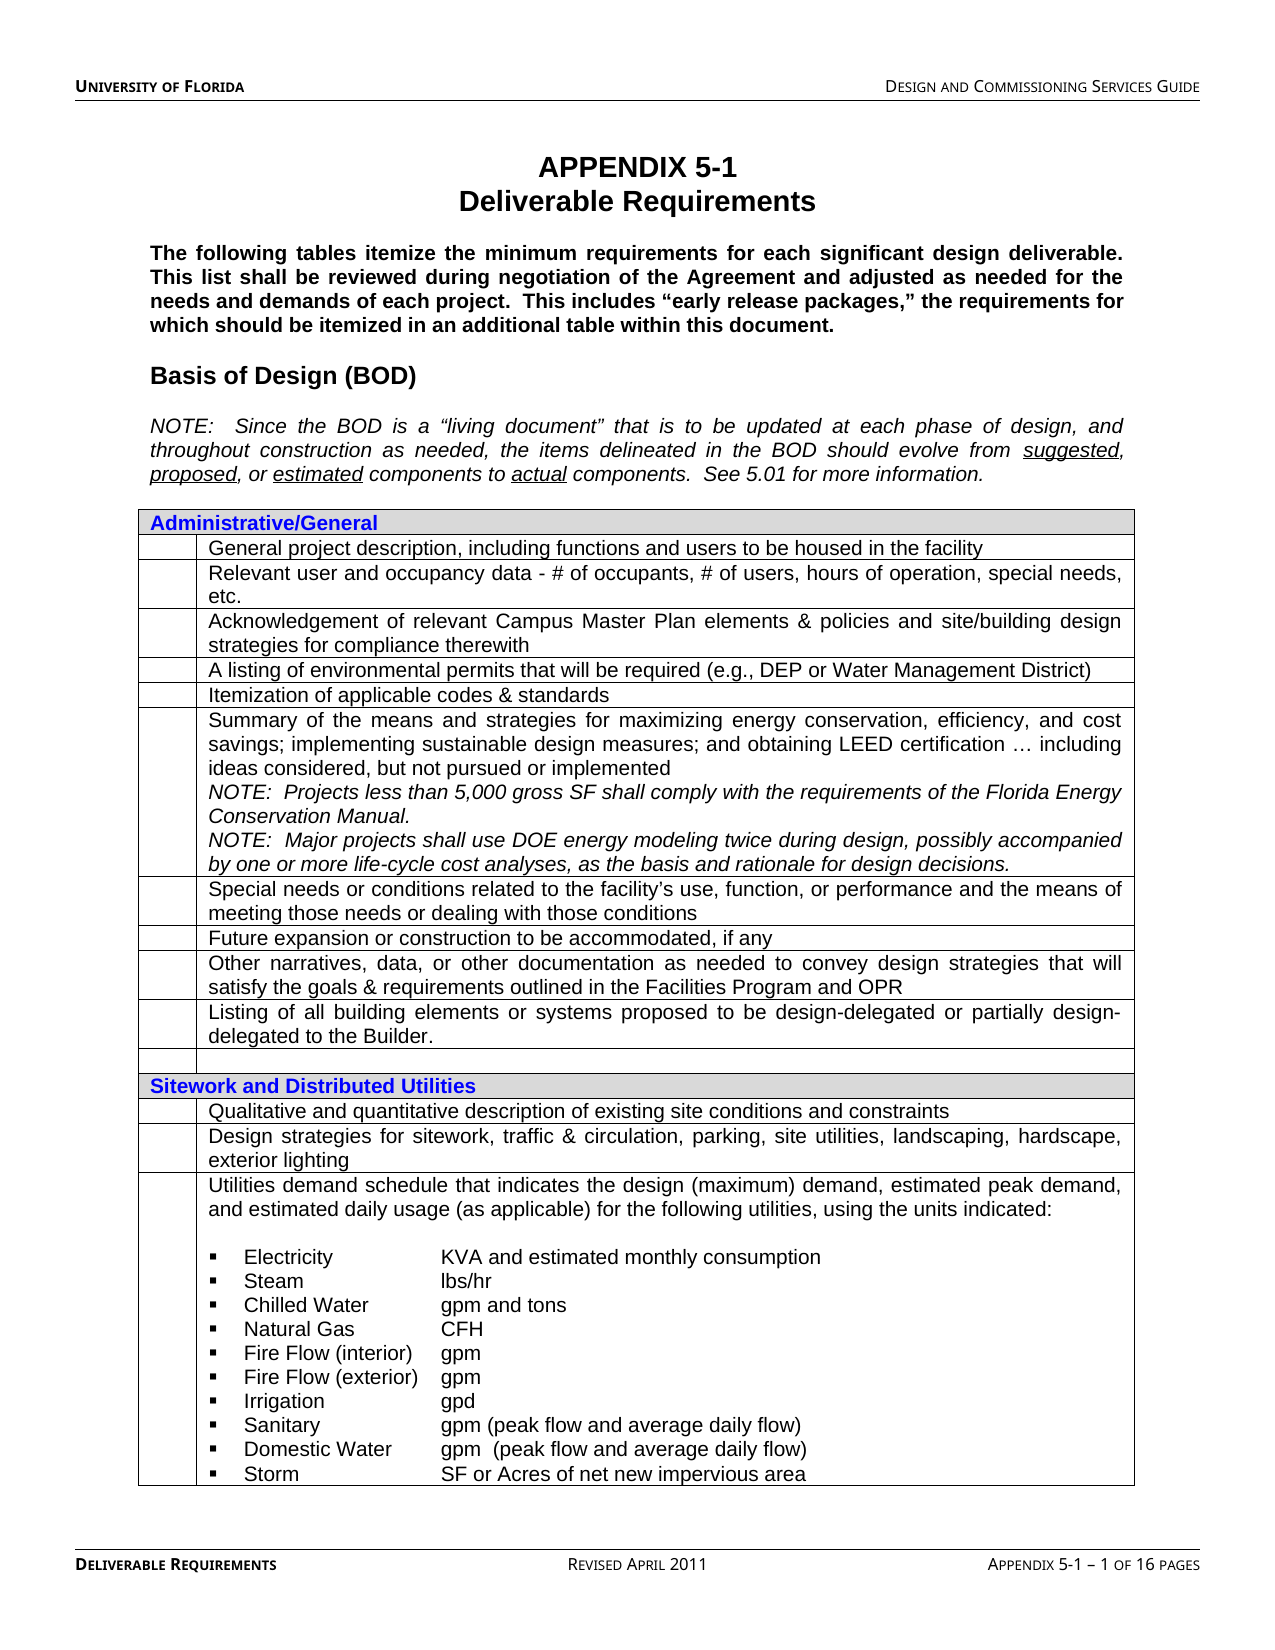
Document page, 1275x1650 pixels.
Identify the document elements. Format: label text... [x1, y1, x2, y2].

text NOTE: Since the BOD is a “living document” that is to be updated at each phase of design, and throughout construction as needed, the items delineated in the BOD should evolve from suggested, proposed, or estimated components to actual components. See 5.01 for more information. [150, 413, 1125, 485]
table_cell Design strategies for sitework, traffic & circulation, parking, site utilities, landscaping, hardscape, exterior lighting [197, 1124, 1134, 1172]
table_cell [139, 708, 196, 876]
text Basis of Design (BOD) [150, 361, 1125, 389]
table_cell Listing of all building elements or systems proposed to be design-delegated or partially design-delegated to the Builder. [197, 1000, 1134, 1048]
table_cell [139, 560, 196, 608]
text APPENDIX 5-1 [150, 150, 1125, 183]
table_cell Special needs or conditions related to the facility’s use, function, or performance and the means of meeting those needs or dealing with those conditions [197, 877, 1134, 925]
table_cell [139, 609, 196, 657]
table_cell [139, 658, 196, 682]
table_cell [139, 926, 196, 950]
table_cell Itemization of applicable codes & standards [197, 683, 1134, 707]
table_cell General project description, including functions and users to be housed in the facility [197, 535, 1134, 559]
table_cell [139, 1124, 196, 1172]
table_cell [197, 1049, 1134, 1073]
table_cell Summary of the means and strategies for maximizing energy conservation, efficiency, and cost savings; implementing sustainable design measures; and obtaining LEED certification … including ideas considered, but not pursued or implemented NOTE: Projects less than 5,000 gross SF shall comply with the requirements of the Florida Energy Conservation Manual. NOTE: Major projects shall use DOE energy modeling twice during design, possibly accompanied by one or more life-cycle cost analyses, as the basis and rationale for design decisions. [197, 708, 1134, 876]
text The following tables itemize the minimum requirements for each significant design deliverable. This list shall be reviewed during negotiation of the Agreement and adjusted as needed for the needs and demands of each project. This includes “early release packages,” the requirements for which should be itemized in an additional table within this document. [150, 241, 1125, 337]
table_cell [139, 683, 196, 707]
table_cell A listing of environmental permits that will be required (e.g., DEP or Water Management District) [197, 658, 1134, 682]
table_header Administrative/General [139, 510, 1134, 534]
table_cell Sitework and Distributed Utilities [139, 1074, 1134, 1098]
table_cell [139, 1173, 196, 1485]
table_cell [139, 1000, 196, 1048]
table_cell [139, 951, 196, 999]
table_cell Future expansion or construction to be accommodated, if any [197, 926, 1134, 950]
table_cell [139, 1049, 196, 1073]
table_cell Relevant user and occupancy data - # of occupants, # of users, hours of operation, special needs, etc. [197, 560, 1134, 608]
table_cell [197, 1173, 1134, 1485]
table_cell [139, 877, 196, 925]
table_cell [139, 535, 196, 559]
table_cell [139, 1099, 196, 1123]
table_cell Qualitative and quantitative description of existing site conditions and constraints [197, 1099, 1134, 1123]
table_cell Other narratives, data, or other documentation as needed to convey design strategies that will satisfy the goals & requirements outlined in the Facilities Program and OPR [197, 951, 1134, 999]
text Deliverable Requirements [150, 183, 1125, 217]
table_cell Acknowledgement of relevant Campus Master Plan elements & policies and site/building design strategies for compliance therewith [197, 609, 1134, 657]
